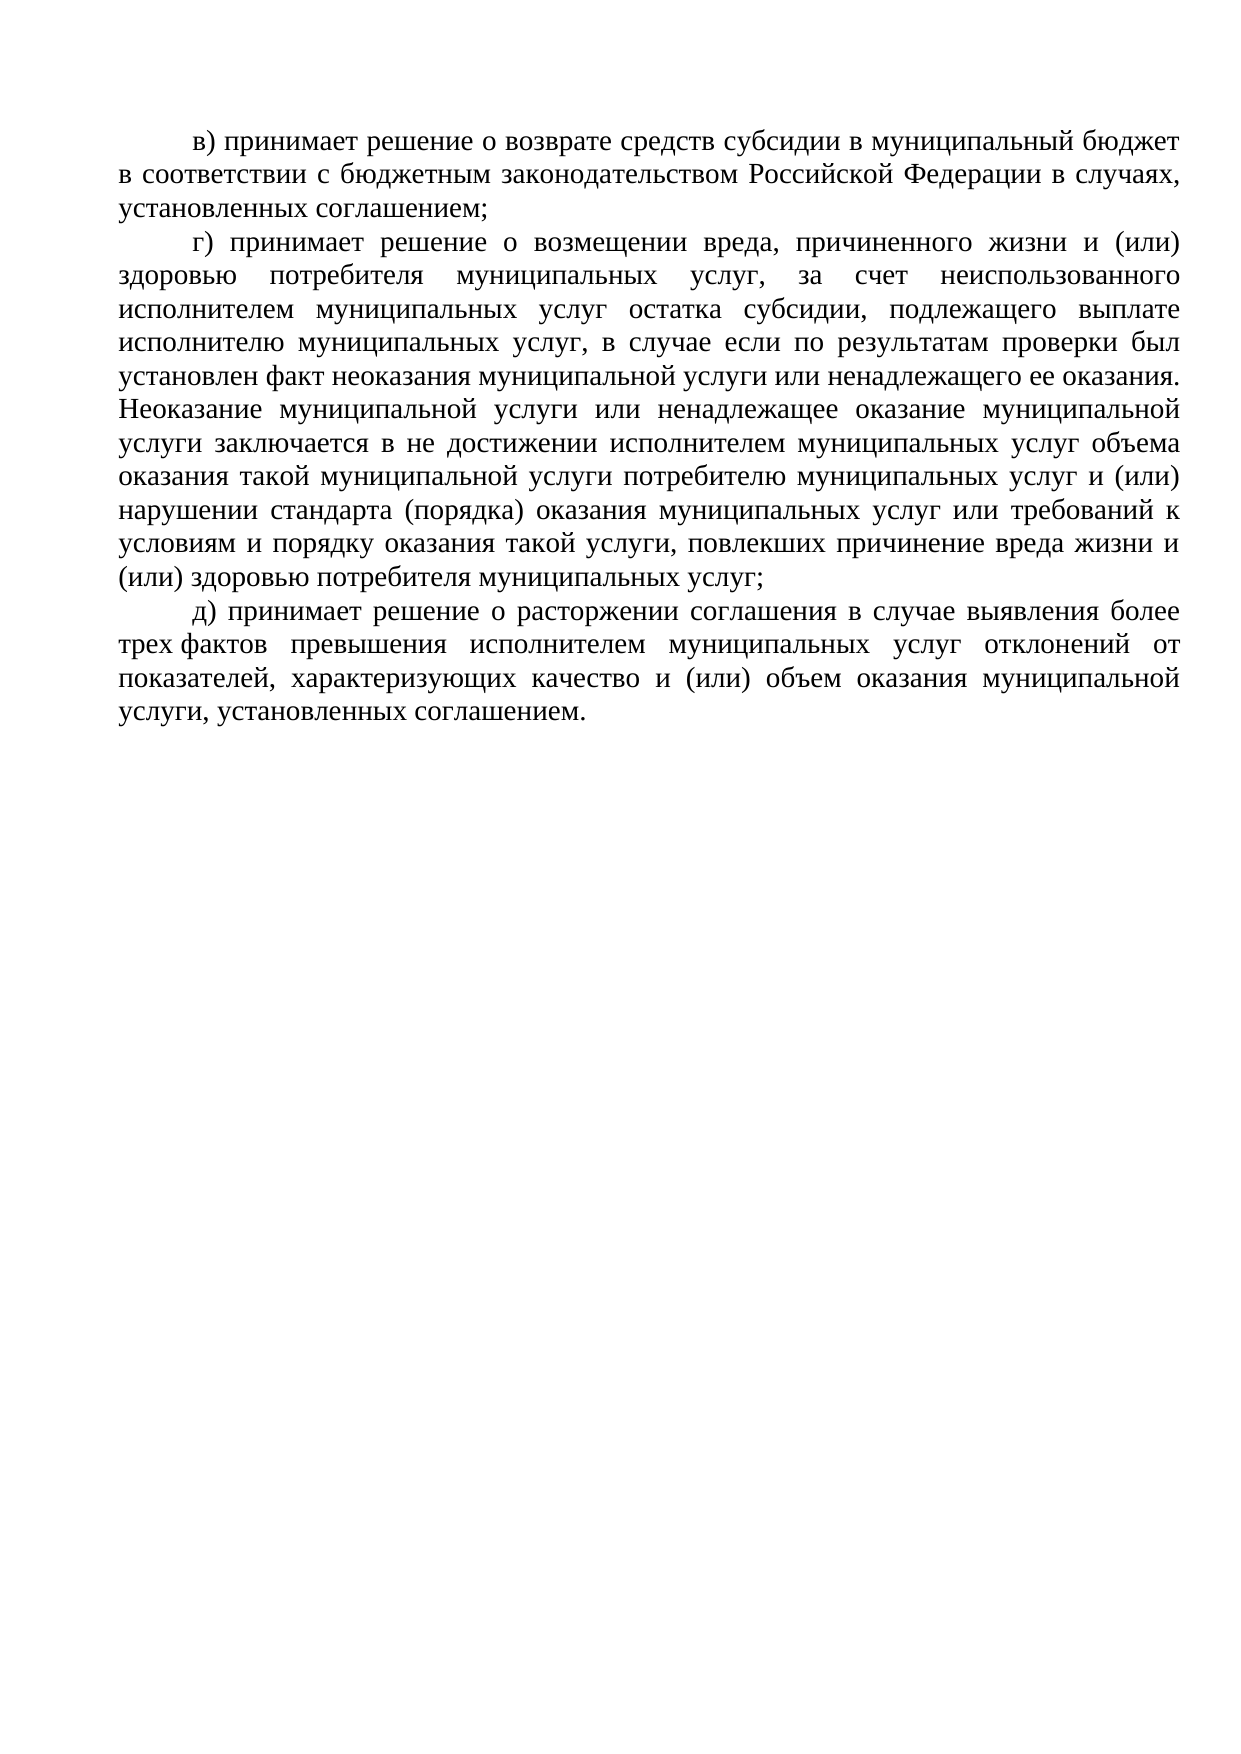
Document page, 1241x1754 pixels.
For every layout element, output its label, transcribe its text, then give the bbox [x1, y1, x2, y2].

text в) принимает решение о возврате средств субсидии в муниципальный бюджет в соответствии с бюджетным законодательством Российской Федерации в случаях, установленных соглашением; [118, 123, 1181, 224]
text г) принимает решение о возмещении вреда, причиненного жизни и (или) здоровью потребителя муниципальных услуг, за счет неиспользованного исполнителем муниципальных услуг остатка субсидии, подлежащего выплате исполнителю муниципальных услуг, в случае если по результатам проверки был установлен факт неоказания муниципальной услуги или ненадлежащего ее оказания. Неоказание муниципальной услуги или ненадлежащее оказание муниципальной услуги заключается в не достижении исполнителем муниципальных услуг объема оказания такой муниципальной услуги потребителю муниципальных услуг и (или) нарушении стандарта (порядка) оказания муниципальных услуг или требований к условиям и порядку оказания такой услуги, повлекших причинение вреда жизни и (или) здоровью потребителя муниципальных услуг; [118, 224, 1181, 593]
text д) принимает решение о расторжении соглашения в случае выявления более трех фактов превышения исполнителем муниципальных услуг отклонений от показателей, характеризующих качество и (или) объем оказания муниципальной услуги, установленных соглашением. [118, 593, 1181, 727]
